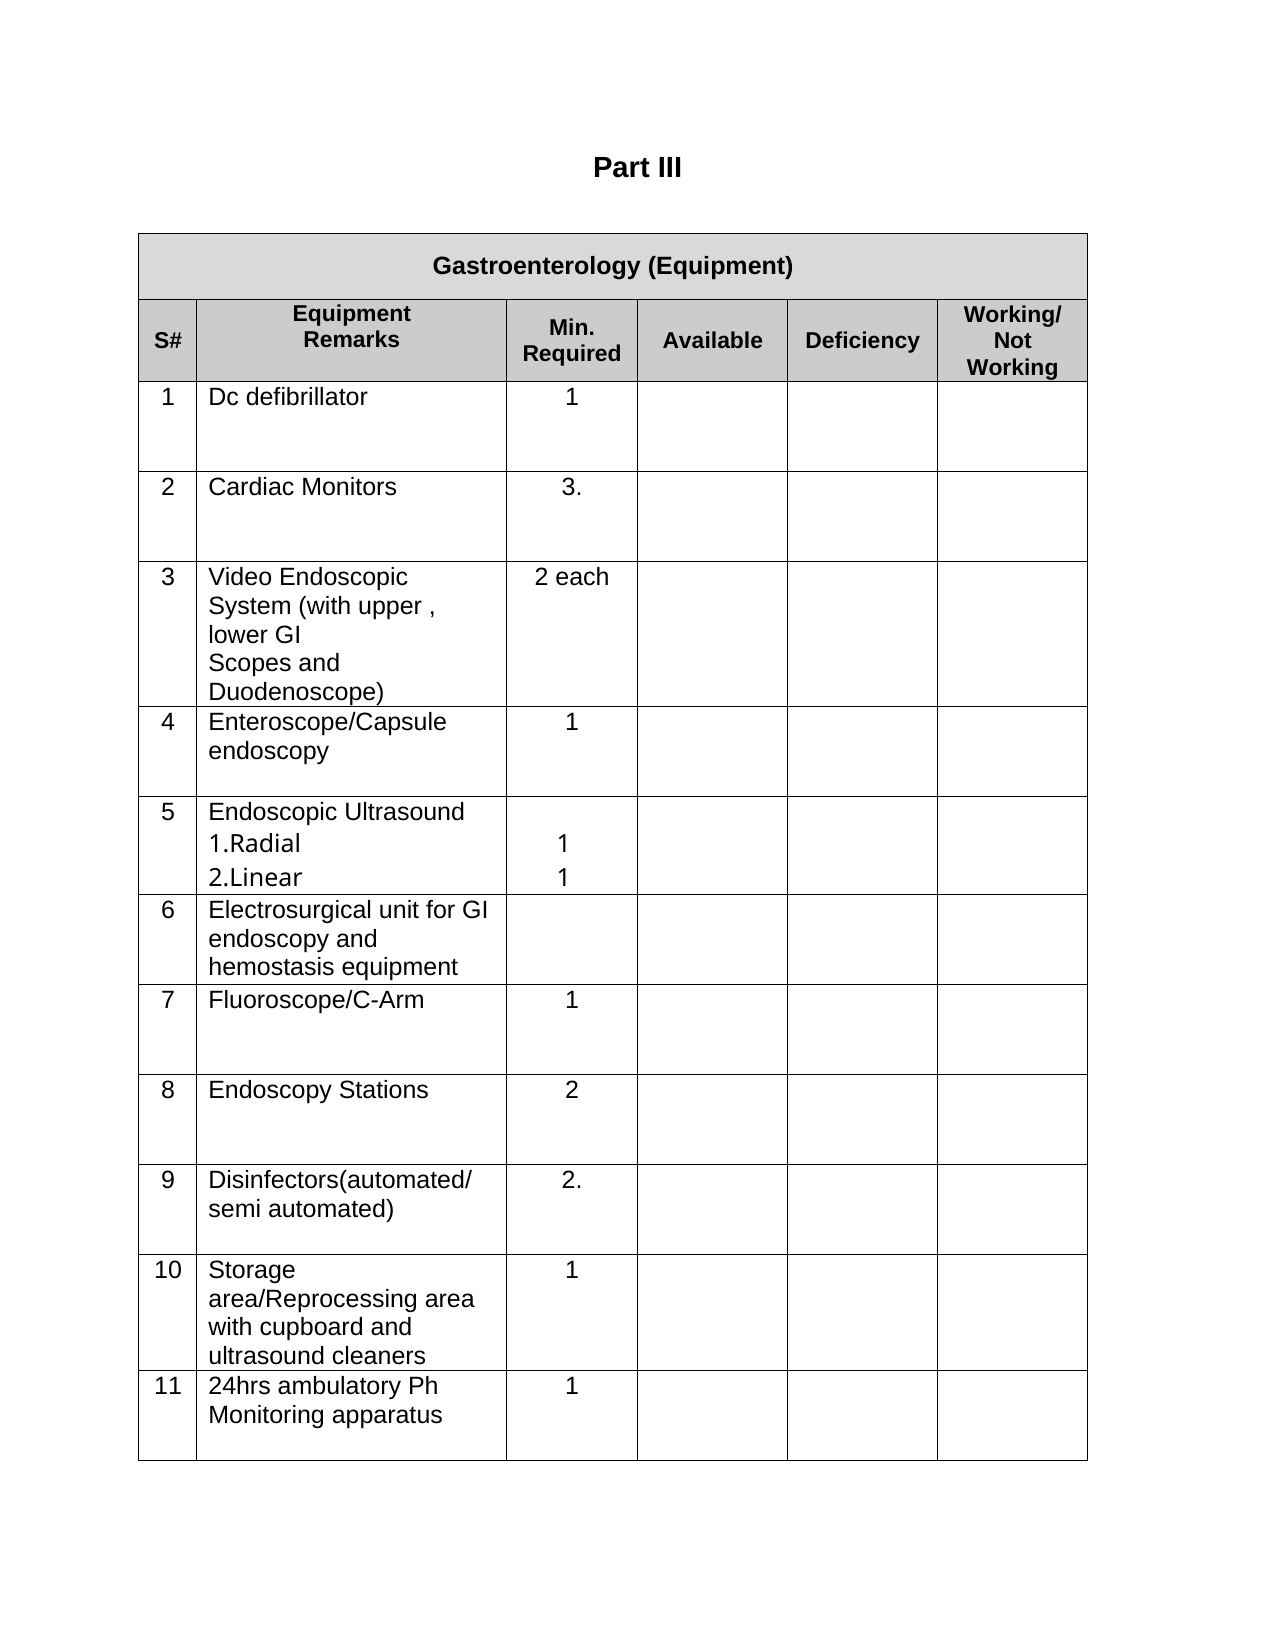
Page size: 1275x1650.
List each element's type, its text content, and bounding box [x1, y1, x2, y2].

table_cell [638, 562, 787, 706]
table_cell 11 [139, 1371, 196, 1460]
table_cell 3. [507, 472, 637, 561]
table_cell [938, 382, 1087, 471]
table_cell [788, 1255, 937, 1370]
table_cell Enteroscope/Capsule endoscopy [197, 707, 506, 796]
table_cell [938, 472, 1087, 561]
table_cell [507, 895, 637, 984]
table_cell 1 [507, 1371, 637, 1460]
table_cell [788, 797, 937, 894]
table_cell 2 [507, 1075, 637, 1164]
table_cell 2. [507, 1165, 637, 1254]
table_cell [788, 707, 937, 796]
table_cell [788, 1165, 937, 1254]
table_cell [938, 1255, 1087, 1370]
table_cell [788, 895, 937, 984]
table_cell [638, 1371, 787, 1460]
table_cell [938, 895, 1087, 984]
table_cell [788, 1075, 937, 1164]
table_cell Video Endoscopic System (with upper , lower GI Scopes and Duodenoscope) [197, 562, 506, 706]
table_cell [638, 382, 787, 471]
table_cell [788, 382, 937, 471]
table_cell 9 [139, 1165, 196, 1254]
table_cell Endoscopic Ultrasound 1.Radial 2.Linear [197, 797, 506, 894]
table_cell 1 [507, 707, 637, 796]
table_cell Cardiac Monitors [197, 472, 506, 561]
table_cell [638, 895, 787, 984]
table_cell 1 [507, 382, 637, 471]
table_cell [938, 562, 1087, 706]
table_cell [638, 1255, 787, 1370]
table_cell Fluoroscope/C-Arm [197, 985, 506, 1074]
table_cell Electrosurgical unit for GI endoscopy and hemostasis equipment [197, 895, 506, 984]
table_header Gastroenterology (Equipment) [139, 234, 1087, 299]
table_cell 4 [139, 707, 196, 796]
table_cell [938, 797, 1087, 894]
text Part III [150, 150, 1125, 183]
table_cell [788, 472, 937, 561]
table_cell 10 [139, 1255, 196, 1370]
table_cell Endoscopy Stations [197, 1075, 506, 1164]
table_cell 2 each [507, 562, 637, 706]
table_cell 1 [507, 1255, 637, 1370]
table_cell [938, 1165, 1087, 1254]
table_cell [938, 1371, 1087, 1460]
table_cell 1 [139, 382, 196, 471]
table_cell 8 [139, 1075, 196, 1164]
table_cell 7 [139, 985, 196, 1074]
table_cell [788, 562, 937, 706]
table_cell [638, 1165, 787, 1254]
table_cell [638, 707, 787, 796]
table_cell 1 1 [507, 797, 637, 894]
table_cell [938, 1075, 1087, 1164]
table_cell S# [139, 300, 196, 381]
table_cell 5 [139, 797, 196, 894]
table_cell Storage area/Reprocessing area with cupboard and ultrasound cleaners [197, 1255, 506, 1370]
table_cell [788, 1371, 937, 1460]
table_cell Dc defibrillator [197, 382, 506, 471]
table_cell [938, 707, 1087, 796]
table_cell Equipment Remarks [197, 300, 506, 381]
table_cell [638, 472, 787, 561]
table_cell 1 [507, 985, 637, 1074]
table_cell Deficiency [788, 300, 937, 381]
table_cell Disinfectors(automated/ semi automated) [197, 1165, 506, 1254]
table_cell [788, 985, 937, 1074]
table_cell 2 [139, 472, 196, 561]
table_cell Available [638, 300, 787, 381]
table_cell [638, 1075, 787, 1164]
table_cell [938, 985, 1087, 1074]
table_cell 24hrs ambulatory Ph Monitoring apparatus [197, 1371, 506, 1460]
table_cell Min. Required [507, 300, 637, 381]
table_cell [638, 797, 787, 894]
table_cell Working/ Not Working [938, 300, 1087, 381]
table_cell [638, 985, 787, 1074]
table_cell 3 [139, 562, 196, 706]
table_cell 6 [139, 895, 196, 984]
